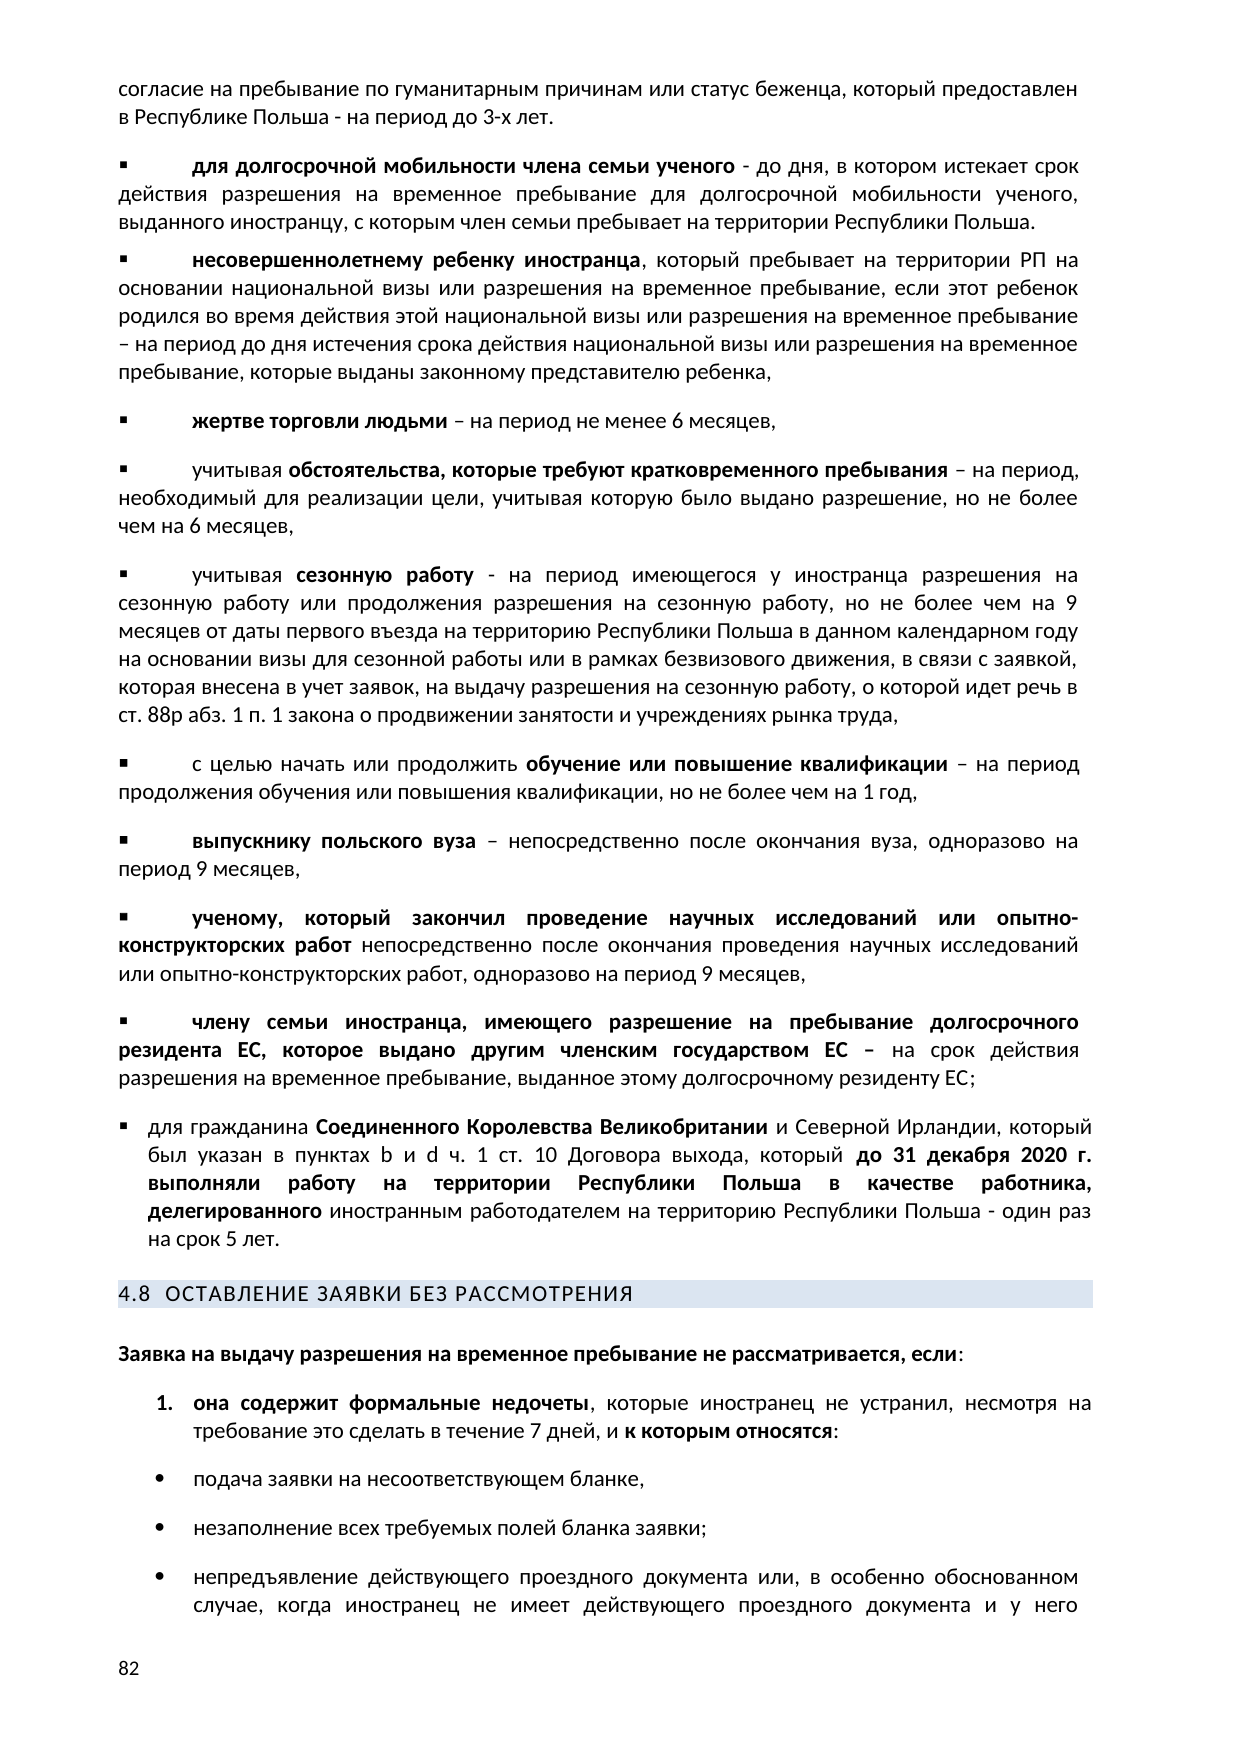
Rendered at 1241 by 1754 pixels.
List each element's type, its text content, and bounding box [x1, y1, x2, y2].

list учитывая сезонную работу - на период имеющегося у иностранца разрешения на сезонную работу или продолжения разрешения на сезонную работу, но не более чем на 9 месяцев от даты первого въезда на территорию Республики Польша в данном календарном году на основании визы для сезонной работы или в рамках безвизового движения, в связи с заявкой, которая внесена в учет заявок, на выдачу разрешения на сезонную работу, о которой идет речь в ст. 88p абз. 1 п. 1 закона о продвижении занятости и учреждениях рынка труда, [118, 560, 1080, 728]
list для гражданина Соединенного Королевства Великобритании и Северной Ирландии, который был указан в пунктах b и d ч. 1 ст. 10 Договора выхода, который до 31 декабря 2020 г. выполняли работу на территории Республики Польша в качестве работника, делегированного иностранным работодателем на территорию Республики Польша - один раз на срок 5 лет. [118, 1112, 1093, 1252]
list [118, 74, 1080, 130]
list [156, 1562, 1080, 1618]
text Заявка на выдачу разрешения на временное пребывание не рассматривается, если: [118, 1339, 1093, 1367]
list с целью начать или продолжить обучение или повышение квалификации – на период продолжения обучения или повышения квалификации, но не более чем на 1 год, [118, 749, 1080, 805]
subtitle 4.8 ОСТАВЛЕНИЕ ЗАЯВКИ БЕЗ РАССМОТРЕНИЯ [118, 1280, 1093, 1308]
list несовершеннолетнему ребенку иностранца, который пребывает на территории РП на основании национальной визы или разрешения на временное пребывание, если этот ребенок родился во время действия этой национальной визы или разрешения на временное пребывание – на период до дня истечения срока действия национальной визы или разрешения на временное пребывание, которые выданы законному представителю ребенка, [118, 245, 1080, 385]
list подача заявки на несоответствующем бланке, [156, 1464, 1080, 1493]
list выпускнику польского вуза – непосредственно после окончания вуза, одноразово на период 9 месяцев, [118, 826, 1080, 882]
list жертве торговли людьми – на период не менее 6 месяцев, [118, 406, 1080, 434]
list она содержит формальные недочеты, которые иностранец не устранил, несмотря на требование это сделать в течение 7 дней, и к которым относятся: [156, 1388, 1093, 1444]
list для долгосрочной мобильности члена семьи ученого - до дня, в котором истекает срок действия разрешения на временное пребывание для долгосрочной мобильности ученого, выданного иностранцу, с которым член семьи пребывает на территории Республики Польша. [118, 151, 1080, 235]
list члену семьи иностранца, имеющего разрешение на пребывание долгосрочного резидента ЕС, которое выдано другим членским государством ЕС – на срок действия разрешения на временное пребывание, выданное этому долгосрочному резиденту ЕС; [118, 1007, 1080, 1092]
list ученому, который закончил проведение научных исследований или опытно-конструкторских работ непосредственно после окончания проведения научных исследований или опытно-конструкторских работ, одноразово на период 9 месяцев, [118, 903, 1080, 987]
list учитывая обстоятельства, которые требуют кратковременного пребывания – на период, необходимый для реализации цели, учитывая которую было выдано разрешение, но не более чем на 6 месяцев, [118, 455, 1080, 539]
list незаполнение всех требуемых полей бланка заявки; [156, 1513, 1080, 1541]
